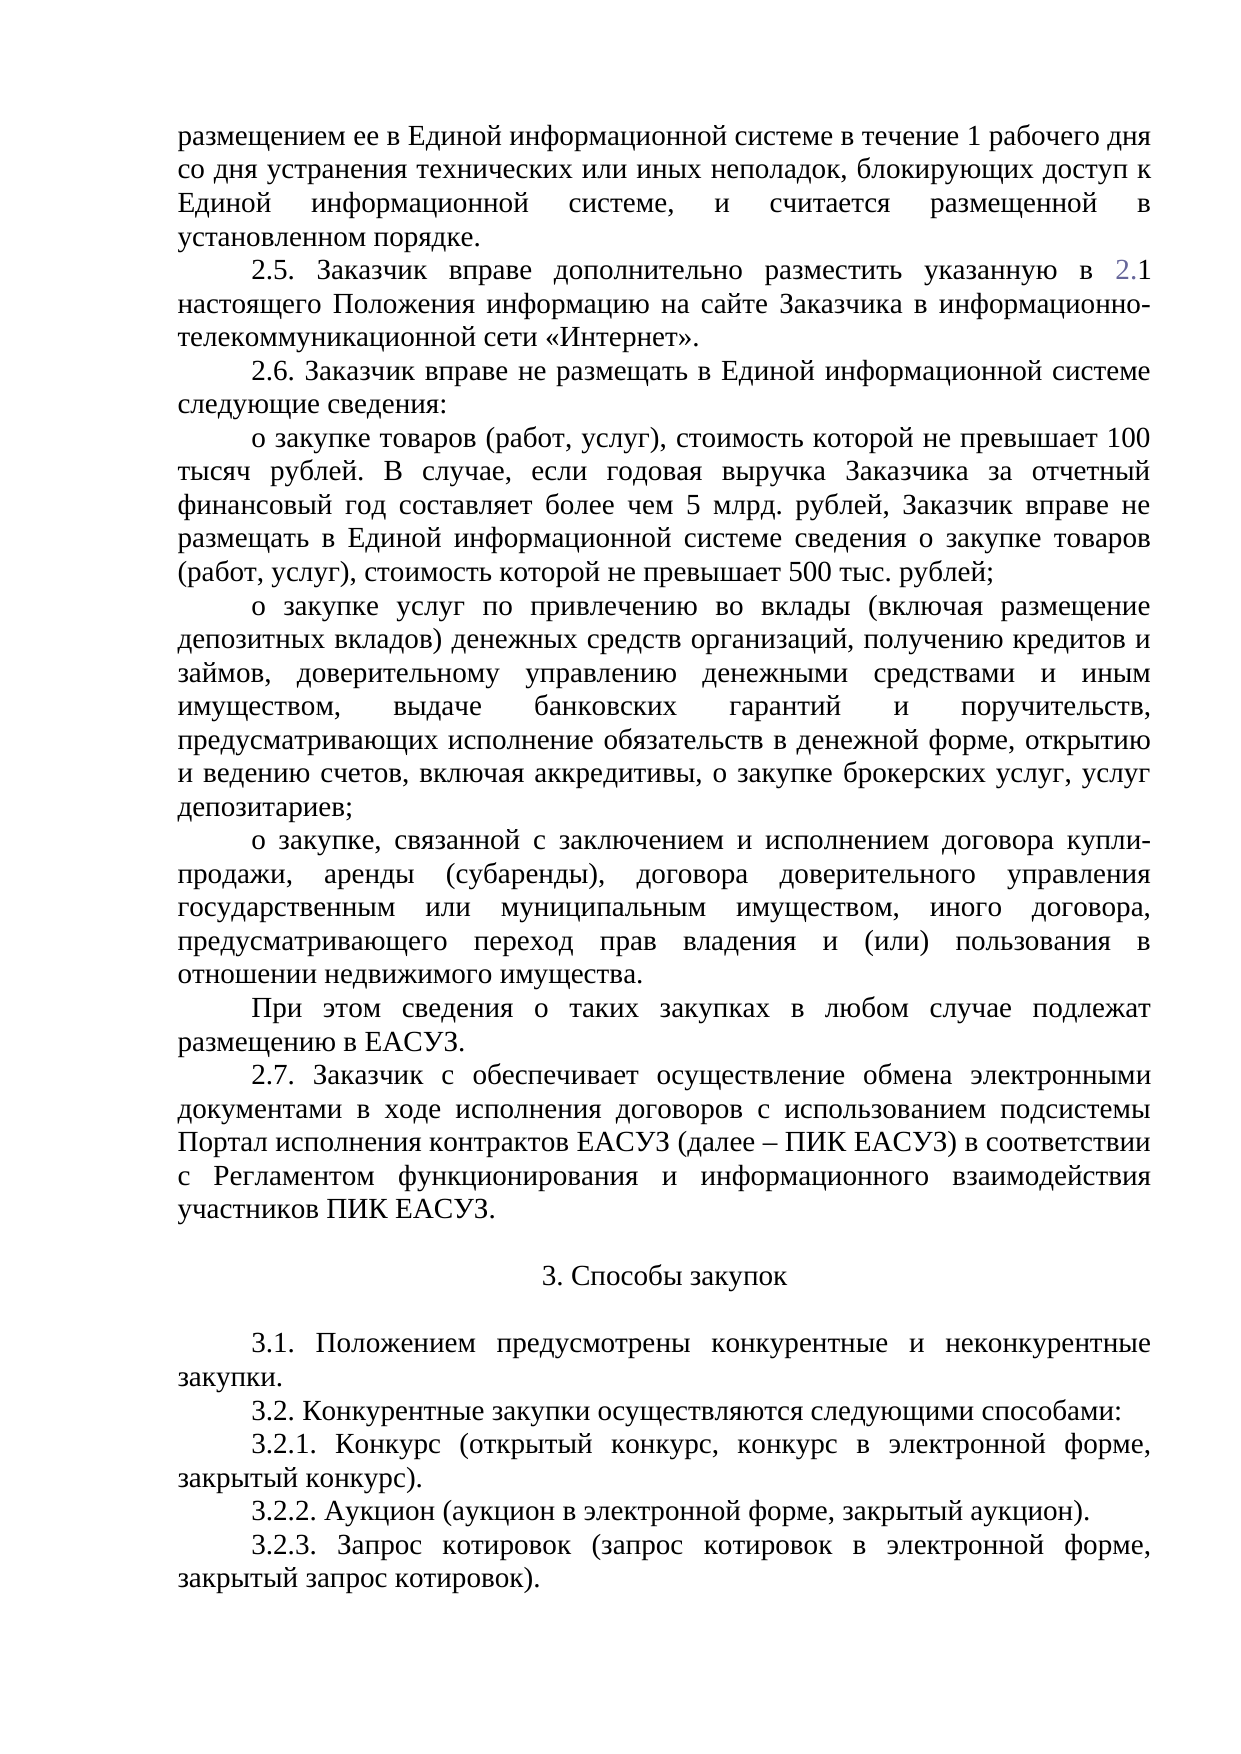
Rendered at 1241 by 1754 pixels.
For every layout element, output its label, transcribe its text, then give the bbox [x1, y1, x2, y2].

text 2.7. Заказчик с обеспечивает осуществление обмена электронными документами в ходе исполнения договоров с использованием подсистемы Портал исполнения контрактов ЕАСУЗ (далее – ПИК ЕАСУЗ) в соответствии с Регламентом функционирования и информационного взаимодействия участников ПИК ЕАСУЗ. [177, 1057, 1152, 1225]
text 2.6. Заказчик вправе не размещать в Единой информационной системе следующие сведения: [177, 353, 1152, 420]
text 3.2.1. Конкурс (открытый конкурс, конкурс в электронной форме, закрытый конкурс). [177, 1426, 1152, 1493]
text 3. Способы закупок [177, 1258, 1152, 1292]
text о закупке товаров (работ, услуг), стоимость которой не превышает 100 тысяч рублей. В случае, если годовая выручка Заказчика за отчетный финансовый год составляет более чем 5 млрд. рублей, Заказчик вправе не размещать в Единой информационной системе сведения о закупке товаров (работ, услуг), стоимость которой не превышает 500 тыс. рублей; [177, 420, 1152, 588]
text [177, 118, 1152, 252]
text 3.2.3. Запрос котировок (запрос котировок в электронной форме, закрытый запрос котировок). [177, 1527, 1152, 1594]
text При этом сведения о таких закупках в любом случае подлежат размещению в ЕАСУЗ. [177, 990, 1152, 1057]
text 2.5. Заказчик вправе дополнительно разместить указанную в 2.1 настоящего Положения информацию на сайте Заказчика в информационно-телекоммуникационной сети «Интернет». [177, 252, 1152, 353]
text 3.2. Конкурентные закупки осуществляются следующими способами: [177, 1393, 1152, 1426]
text о закупке услуг по привлечению во вклады (включая размещение депозитных вкладов) денежных средств организаций, получению кредитов и займов, доверительному управлению денежными средствами и иным имуществом, выдаче банковских гарантий и поручительств, предусматривающих исполнение обязательств в денежной форме, открытию и ведению счетов, включая аккредитивы, о закупке брокерских услуг, услуг депозитариев; [177, 588, 1152, 822]
text о закупке, связанной с заключением и исполнением договора купли-продажи, аренды (субаренды), договора доверительного управления государственным или муниципальным имуществом, иного договора, предусматривающего переход прав владения и (или) пользования в отношении недвижимого имущества. [177, 822, 1152, 990]
text 3.2.2. Аукцион (аукцион в электронной форме, закрытый аукцион). [177, 1493, 1152, 1527]
text 3.1. Положением предусмотрены конкурентные и неконкурентные закупки. [177, 1326, 1152, 1393]
